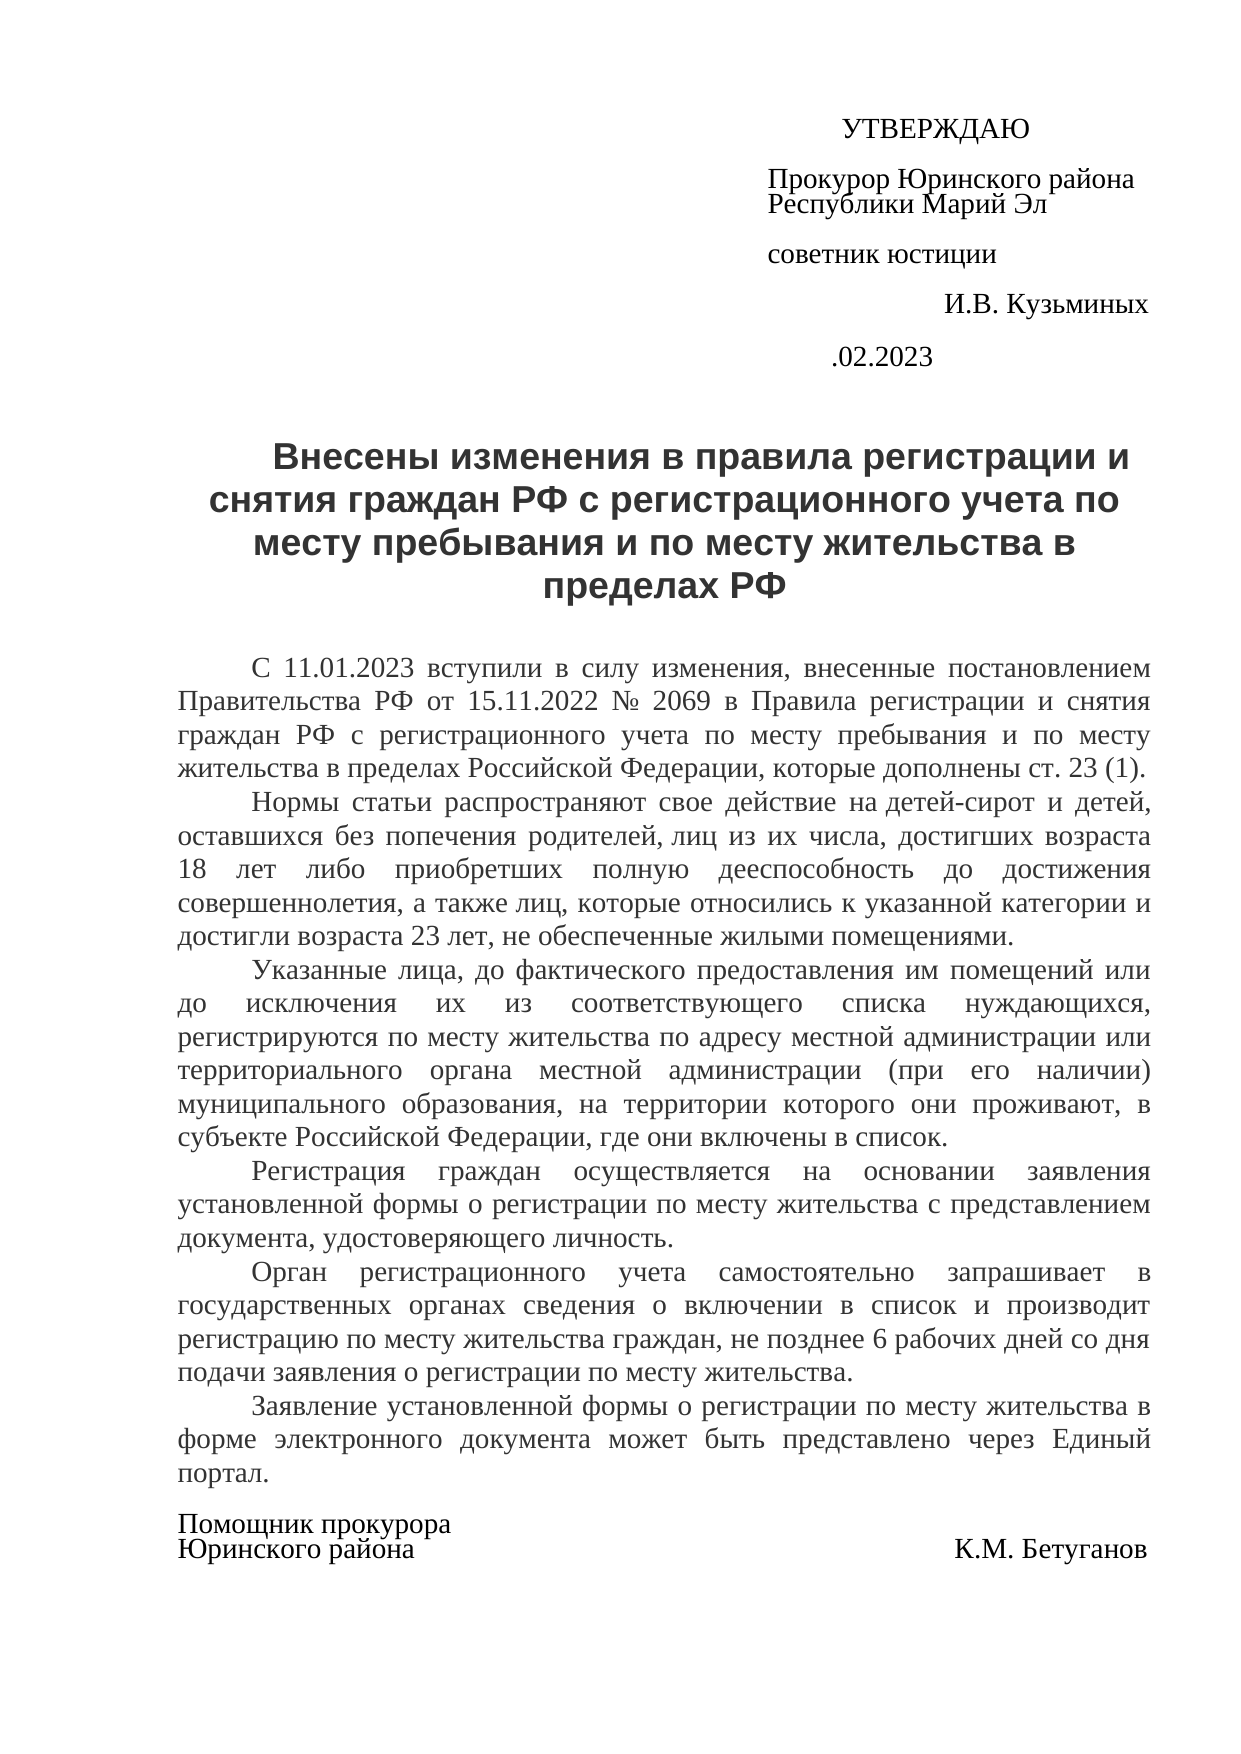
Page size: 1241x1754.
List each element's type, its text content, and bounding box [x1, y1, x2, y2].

text Помощник прокурора [177, 1513, 1152, 1538]
text Заявление установленной формы о регистрации по месту жительства в форме электронного документа может быть представлено через Единый портал. [177, 1388, 1152, 1488]
text Орган регистрационного учета самостоятельно запрашивает в государственных органах сведения о включении в список и производит регистрацию по месту жительства граждан, не позднее 6 рабочих дней со дня подачи заявления о регистрации по месту жительства. [177, 1254, 1152, 1388]
text Внесены изменения в правила регистрации и снятия граждан РФ с регистрационного учета по месту пребывания и по месту жительства в пределах РФ [177, 434, 1152, 607]
text Регистрация граждан осуществляется на основании заявления установленной формы о регистрации по месту жительства с представлением документа, удостоверяющего личность. [177, 1153, 1152, 1254]
text Прокурор Юринского района Республики Марий Эл [767, 168, 1152, 218]
text УТВЕРЖДАЮ [767, 118, 1152, 143]
text Юринского района К.М. Бетуганов [177, 1538, 1152, 1563]
text .02.2023 [692, 346, 1152, 371]
text советник юстиции [766, 243, 1152, 268]
text Указанные лица, до фактического предоставления им помещений или до исключения их из соответствующего списка нуждающихся, регистрируются по месту жительства по адресу местной администрации или территориального органа местной администрации (при его наличии) муниципального образования, на территории которого они проживают, в субъекте Российской Федерации, где они включены в список. [177, 952, 1152, 1153]
text С 11.01.2023 вступили в силу изменения, внесенные постановлением Правительства РФ от 15.11.2022 № 2069 в Правила регистрации и снятия граждан РФ с регистрационного учета по месту пребывания и по месту жительства в пределах Российской Федерации, которые дополнены ст. 23 (1). [177, 650, 1152, 784]
text Нормы статьи распространяют свое действие на детей-сирот и детей, оставшихся без попечения родителей, лиц из их числа, достигших возраста 18 лет либо приобретших полную дееспособность до достижения совершеннолетия, а также лиц, которые относились к указанной категории и достигли возраста 23 лет, не обеспеченные жилыми помещениями. [177, 784, 1152, 952]
text И.В. Кузьминых [692, 293, 1152, 318]
